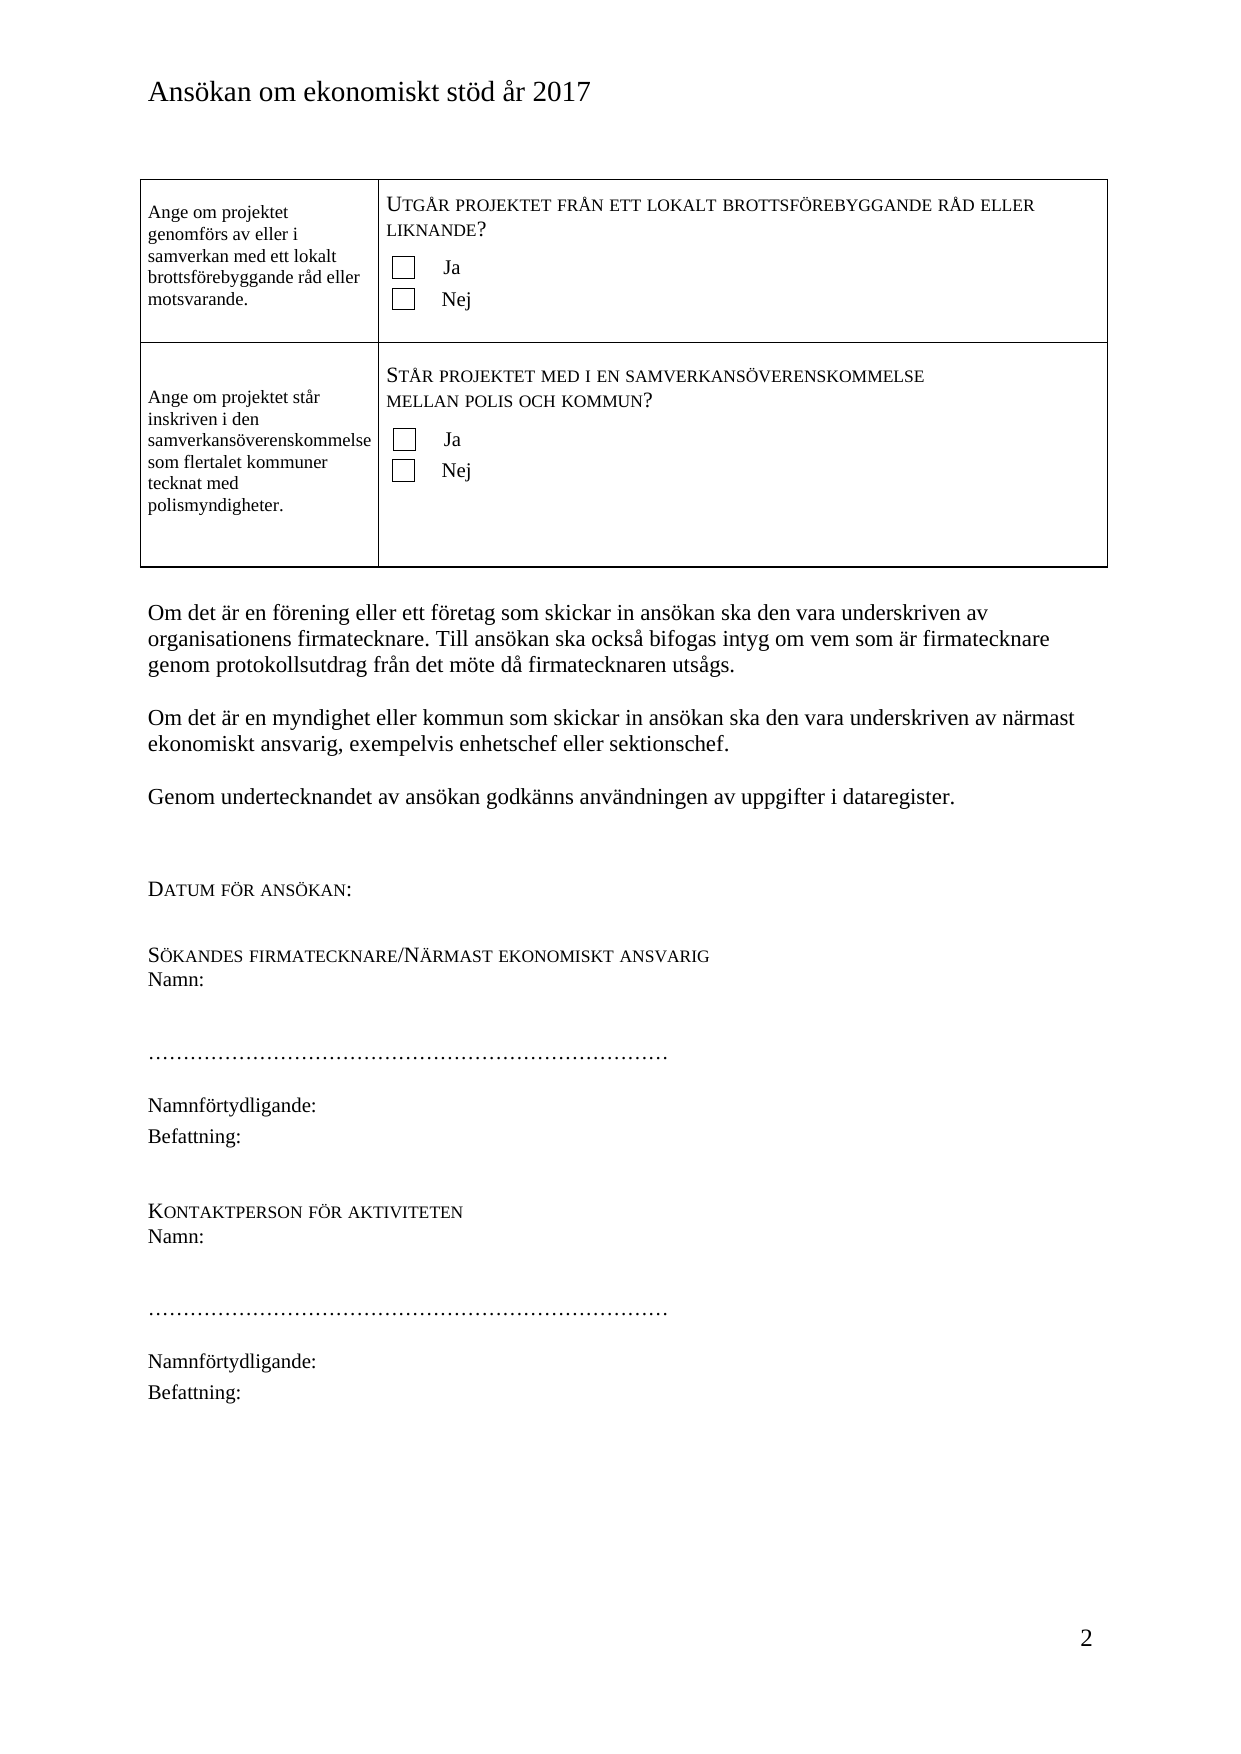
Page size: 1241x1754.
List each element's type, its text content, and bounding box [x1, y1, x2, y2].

text Namn: [148, 1223, 1093, 1248]
text ………………………………………………………………… [148, 1296, 1093, 1320]
subtitle Kontaktperson för aktiviteten [148, 1198, 1093, 1223]
subtitle Sökandes firmatecknare/Närmast ekonomiskt ansvarig [148, 942, 1093, 967]
table_cell Står projektet med i en samverkansöverenskommelse mellan polis och kommun? Ja Nej [379, 343, 1107, 566]
text Namnförtydligande: [148, 1344, 1093, 1375]
text Om det är en myndighet eller kommun som skickar in ansökan ska den vara underskriven av närmast ekonomiskt ansvarig, exempelvis enhetschef eller sektionschef. [148, 704, 1093, 757]
text Om det är en förening eller ett företag som skickar in ansökan ska den vara underskriven av organisationens firmatecknare. Till ansökan ska också bifogas intyg om vem som är firmatecknare genom protokollsutdrag från det möte då firmatecknaren utsågs. [148, 599, 1093, 678]
table_header Utgår projektet från ett lokalt brottsförebyggande råd eller liknande? Ja Nej [379, 180, 1107, 342]
text Namnförtydligande: [148, 1088, 1093, 1119]
text ………………………………………………………………… [148, 1039, 1093, 1064]
subtitle Datum för ansökan: [148, 872, 1093, 903]
text Namn: [148, 967, 1093, 991]
text Befattning: [148, 1119, 1093, 1150]
text Befattning: [148, 1375, 1093, 1406]
text Genom undertecknandet av ansökan godkänns användningen av uppgifter i dataregister. [148, 783, 1093, 809]
table_header Ange om projektet genomförs av eller i samverkan med ett lokalt brottsförebyggande råd eller motsvarande. [141, 180, 378, 342]
table_cell Ange om projektet står inskriven i den samverkansöverenskommelse som flertalet kommuner tecknat med polismyndigheter. [141, 343, 378, 566]
